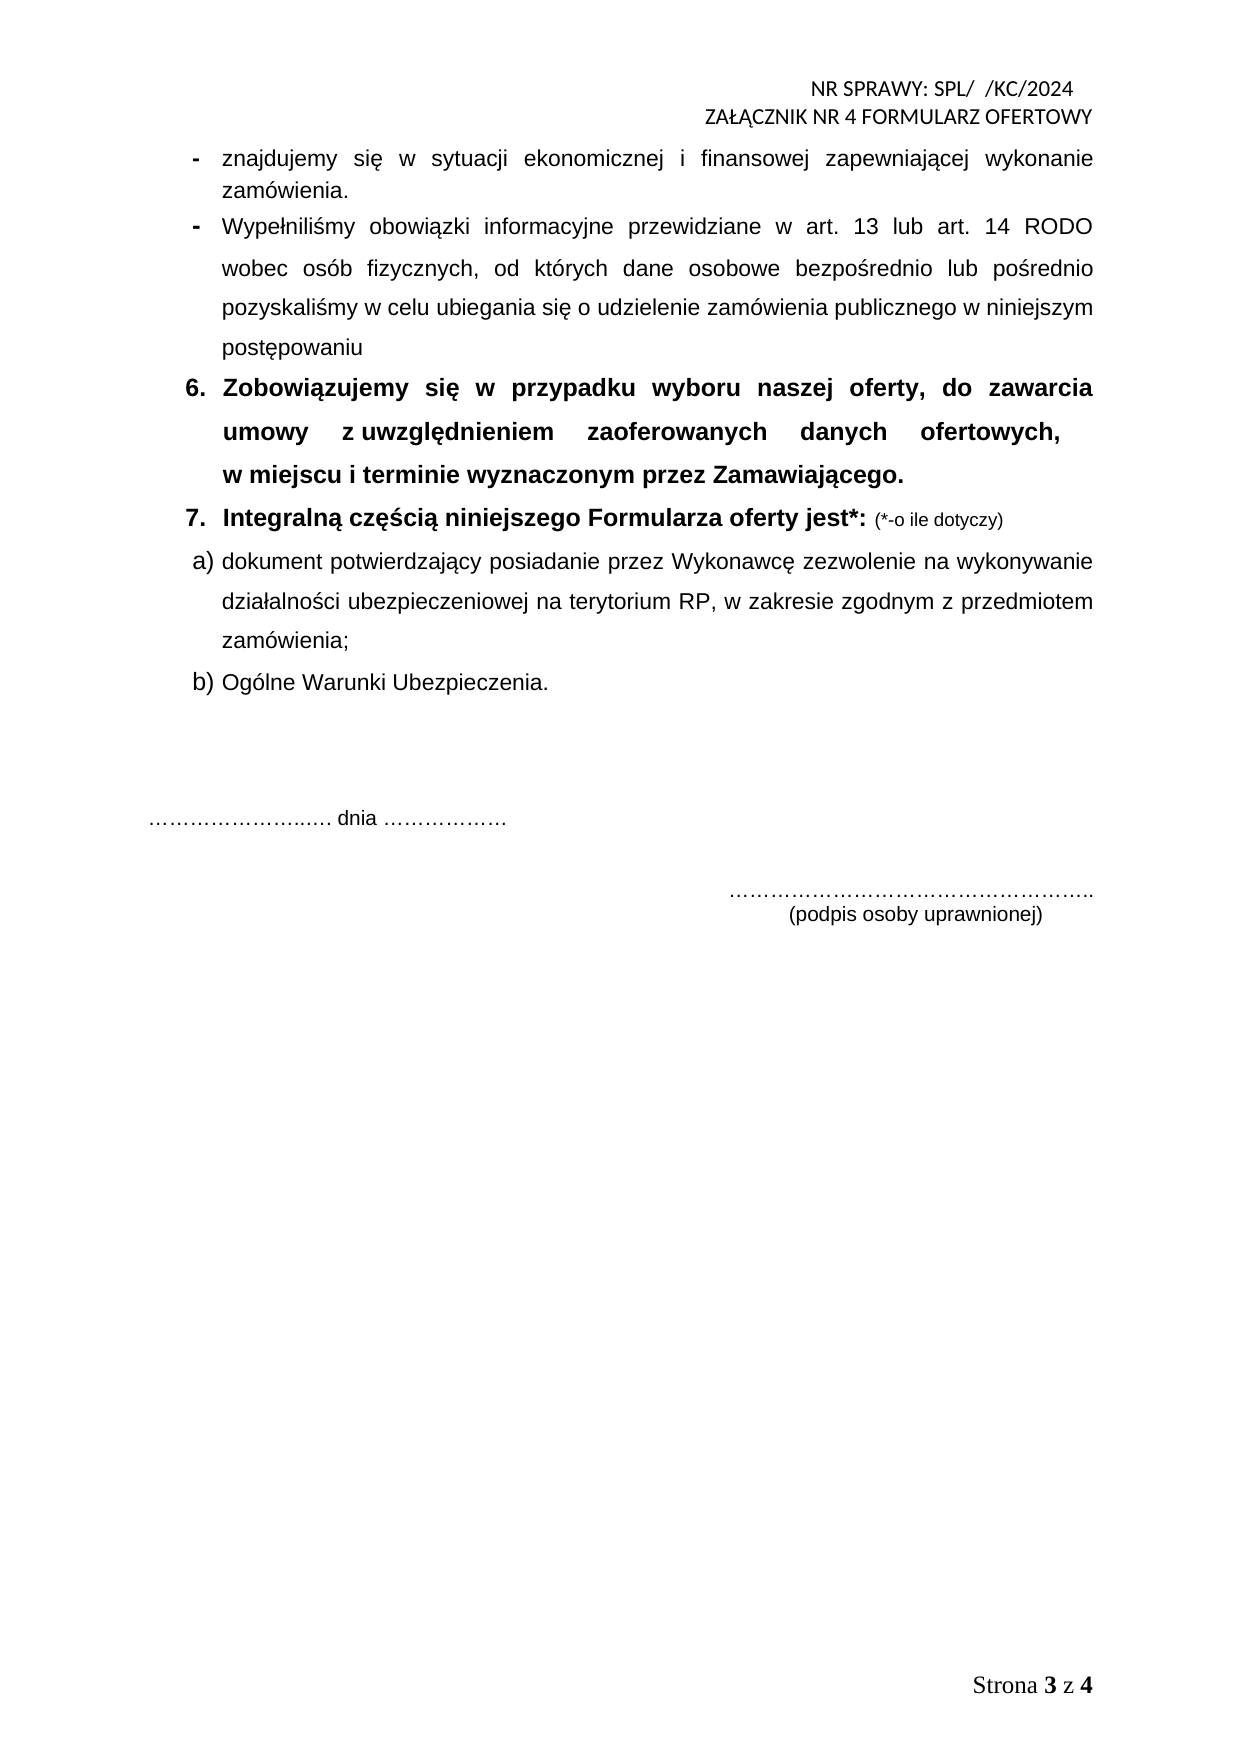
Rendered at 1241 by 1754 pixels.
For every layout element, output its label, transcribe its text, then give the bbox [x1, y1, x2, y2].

text …………………..…. dnia ……………… [148, 806, 1094, 829]
list Ogólne Warunki Ubezpieczenia. [192, 667, 1094, 695]
text (podpis osoby uprawnionej) [443, 901, 1094, 925]
list Integralną częścią niniejszego Formularza oferty jest*: (*-o ile dotyczy) [185, 503, 1094, 531]
list znajdujemy się w sytuacji ekonomicznej i finansowej zapewniającej wykonanie zamówienia. [192, 142, 1094, 204]
list dokument potwierdzający posiadanie przez Wykonawcę zezwolenie na wykonywanie działalności ubezpieczeniowej na terytorium RP, w zakresie zgodnym z przedmiotem zamówienia; [192, 546, 1094, 653]
text …………………………………………….. [443, 877, 1094, 901]
list Zobowiązujemy się w przypadku wyboru naszej oferty, do zawarcia umowy z uwzględnieniem zaoferowanych danych ofertowych, w miejscu i terminie wyznaczonym przez Zamawiającego. [185, 373, 1094, 488]
list Wypełniliśmy obowiązki informacyjne przewidziane w art. 13 lub art. 14 RODO wobec osób fizycznych, od których dane osobowe bezpośrednio lub pośrednio pozyskaliśmy w celu ubiegania się o udzielenie zamówienia publicznego w niniejszym postępowaniu [192, 208, 1094, 360]
